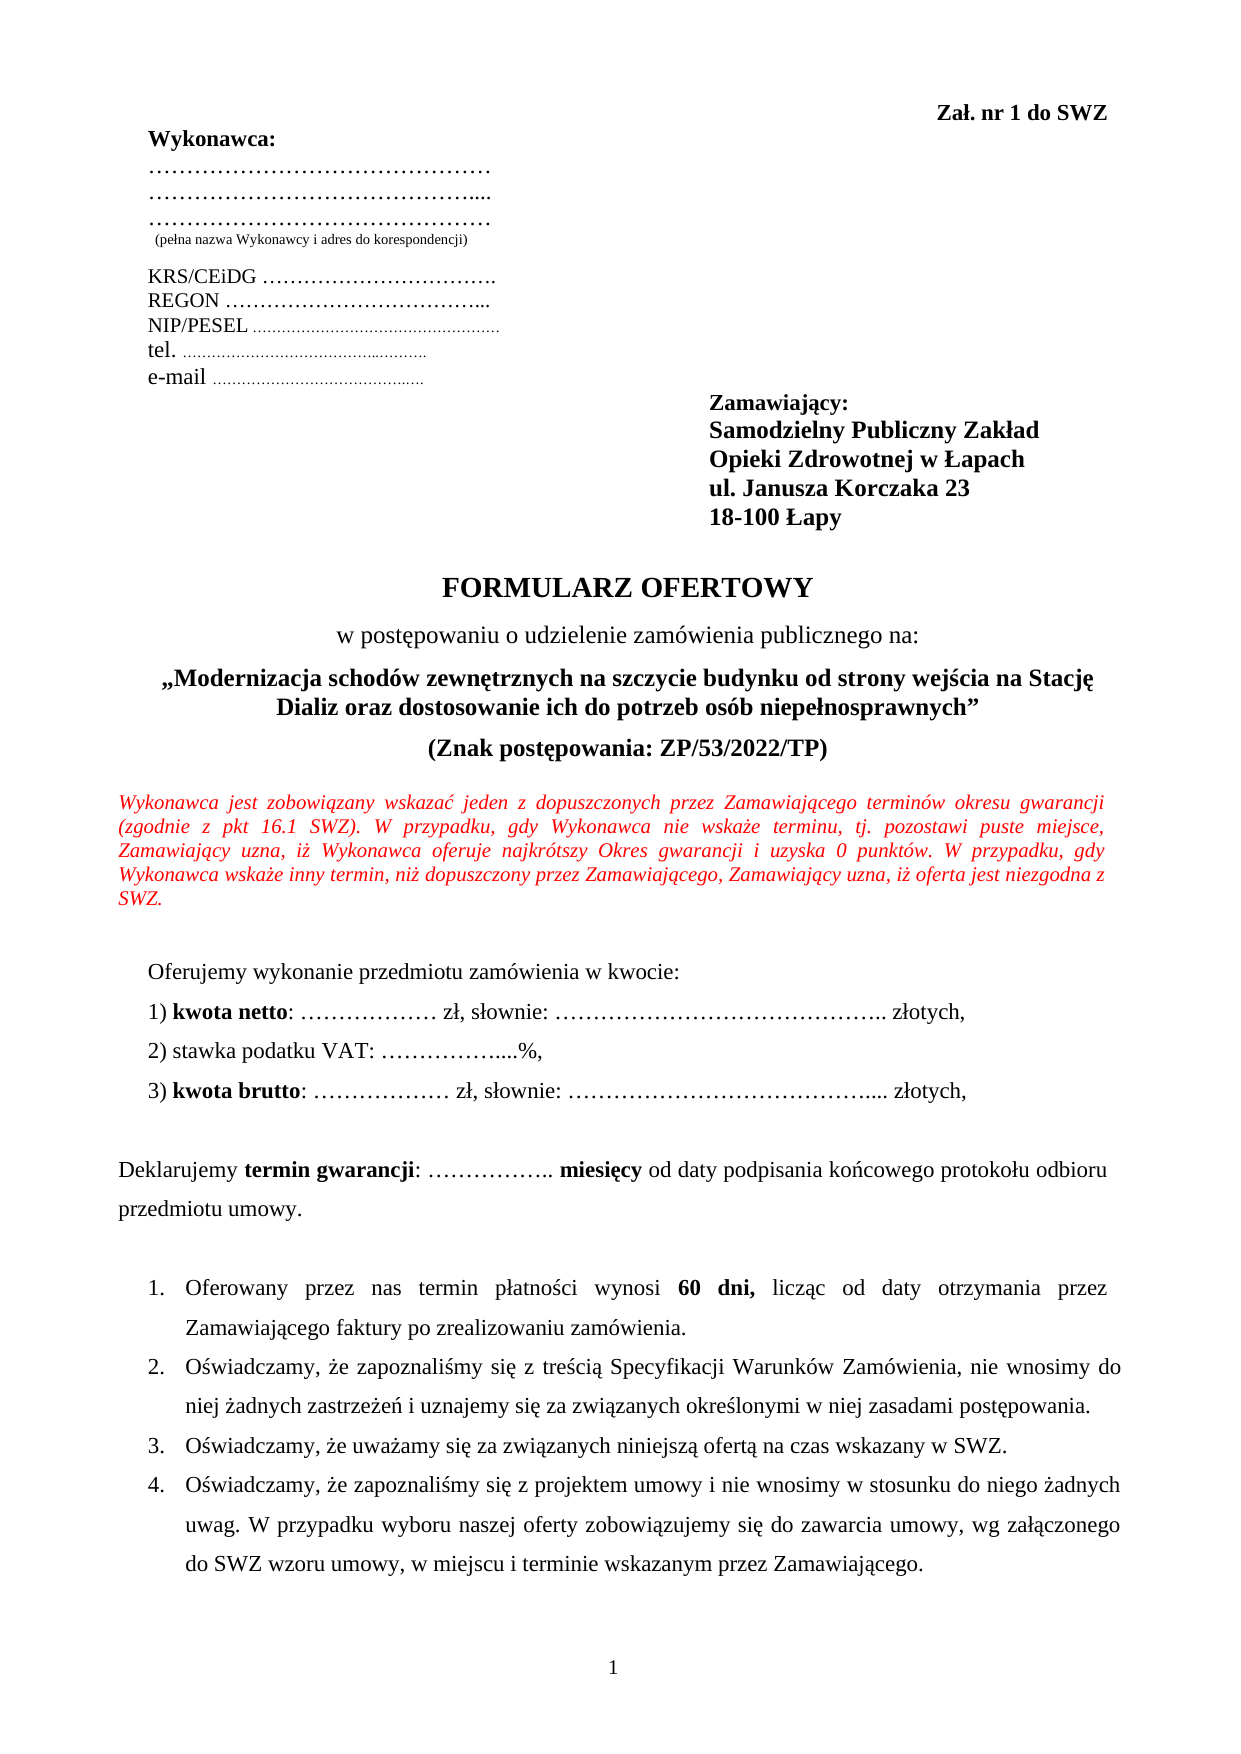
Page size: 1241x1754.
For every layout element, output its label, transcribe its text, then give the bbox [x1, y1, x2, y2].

subtitle Zał. nr 1 do SWZ [148, 99, 1108, 125]
text ……………………………………… [148, 152, 1108, 178]
list Oferowany przez nas termin płatności wynosi 60 dni, licząc od daty otrzymania przez Zamawiającego faktury po zrealizowaniu zamówienia. [148, 1274, 1108, 1340]
list Oświadczamy, że zapoznaliśmy się z treścią Specyfikacji Warunków Zamówienia, nie wnosimy do niej żadnych zastrzeżeń i uznajemy się za związanych określonymi w niej zasadami postępowania. [148, 1353, 1122, 1419]
text „Modernizacja schodów zewnętrznych na szczycie budynku od strony wejścia na Stację Dializ oraz dostosowanie ich do potrzeb osób niepełnosprawnych” [148, 663, 1108, 721]
text Oferujemy wykonanie przedmiotu zamówienia w kwocie: [148, 958, 1108, 985]
text ul. Janusza Korczaka 23 [709, 473, 1108, 502]
text w postępowaniu o udzielenie zamówienia publicznego na: [148, 620, 1108, 649]
text e-mail ………………………………….…. [148, 363, 1108, 389]
text Deklarujemy termin gwarancji: …………….. miesięcy od daty podpisania końcowego protokołu odbioru przedmiotu umowy. [118, 1156, 1108, 1222]
text Samodzielny Publiczny Zakład Opieki Zdrowotnej w Łapach [709, 416, 1108, 473]
subtitle Wykonawca: [148, 125, 1108, 152]
text KRS/CEiDG ……………………………. [148, 264, 1108, 288]
text Zamawiający: [709, 389, 1108, 416]
text ……………………………………… [148, 204, 1108, 231]
text Wykonawca jest zobowiązany wskazać jeden z dopuszczonych przez Zamawiającego terminów okresu gwarancji (zgodnie z pkt 16.1 SWZ). W przypadku, gdy Wykonawca nie wskaże terminu, tj. pozostawi puste miejsce, Zamawiający uzna, iż Wykonawca oferuje najkrótszy Okres gwarancji i uzyska 0 punktów. W przypadku, gdy Wykonawca wskaże inny termin, niż dopuszczony przez Zamawiającego, Zamawiający uzna, iż oferta jest niezgodna z SWZ. [118, 790, 1108, 910]
text 2) stawka podatku VAT: ……………....%, [148, 1037, 1108, 1064]
text 3) kwota brutto: ……………… zł, słownie: ………………………………….... złotych, [148, 1077, 1108, 1103]
list Oświadczamy, że zapoznaliśmy się z projektem umowy i nie wnosimy w stosunku do niego żadnych uwag. W przypadku wyboru naszej oferty zobowiązujemy się do zawarcia umowy, wg załączonego do SWZ wzoru umowy, w miejscu i terminie wskazanym przez Zamawiającego. [148, 1472, 1122, 1577]
text 18-100 Łapy [709, 502, 1108, 531]
text (pełna nazwa Wykonawcy i adres do korespondencji) [148, 231, 1108, 248]
text NIP/PESEL …………………………………………… [148, 312, 532, 337]
text …………………………………….... [148, 178, 1108, 204]
text tel. …………………………………..………. [148, 337, 1108, 363]
list Oświadczamy, że uważamy się za związanych niniejszą ofertą na czas wskazany w SWZ. [148, 1432, 1122, 1458]
text REGON ………………………………... [148, 288, 1108, 312]
text FORMULARZ OFERTOWY [148, 570, 1108, 604]
text 1) kwota netto: ……………… zł, słownie: …………………………………….. złotych, [148, 998, 1108, 1024]
text (Znak postępowania: ZP/53/2022/TP) [148, 733, 1108, 762]
